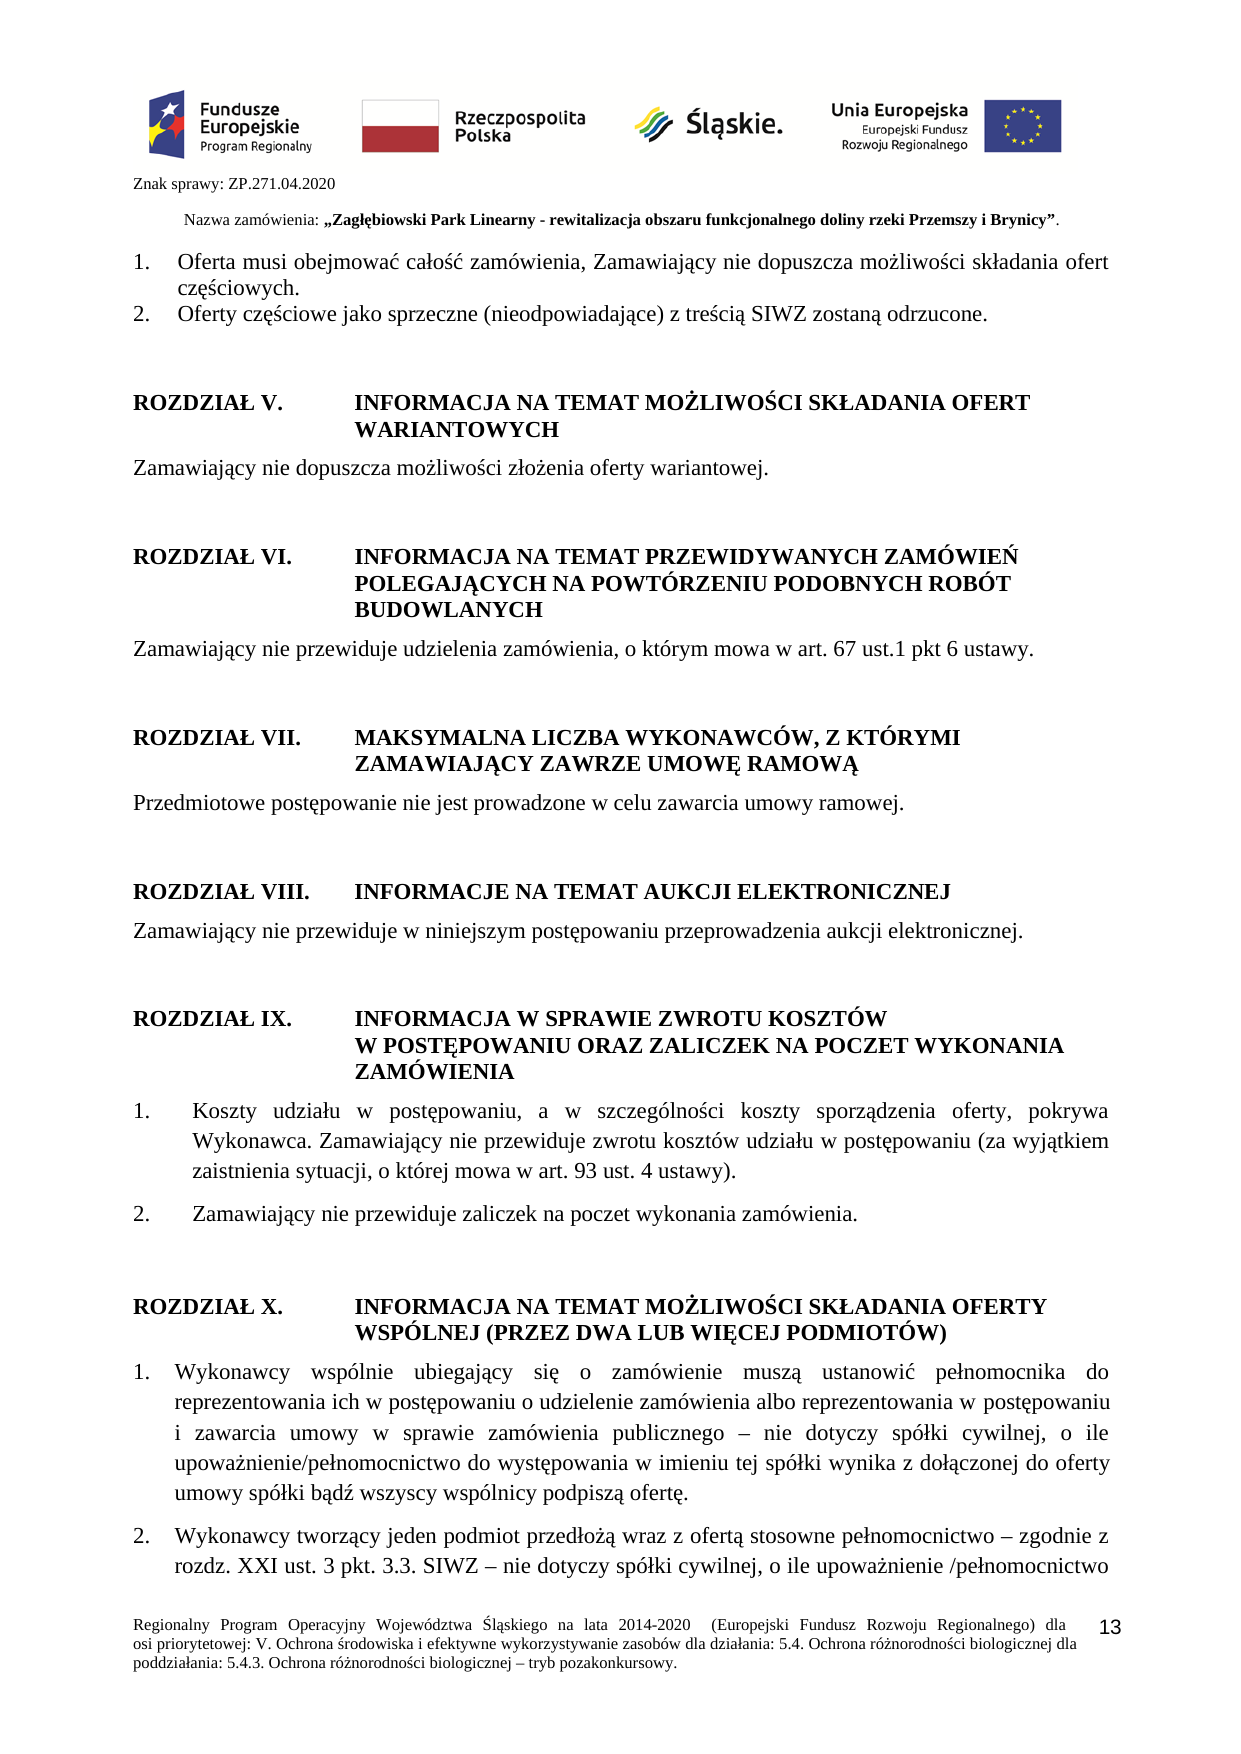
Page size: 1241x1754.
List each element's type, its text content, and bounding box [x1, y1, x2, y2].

picture [132, 72, 1078, 174]
list Oferta musi obejmować całość zamówienia, Zamawiający nie dopuszcza możliwości składania ofert częściowych. [133, 248, 1110, 300]
text ROZDZIAŁ V. INFORMACJA NA TEMAT MOŻLIWOŚCI SKŁADANIA OFERT WARIANTOWYCH [133, 389, 1110, 442]
list Oferty częściowe jako sprzeczne (nieodpowiadające) z treścią SIWZ zostaną odrzucone. [133, 300, 1110, 327]
text ROZDZIAŁ VI. INFORMACJA NA TEMAT PRZEWIDYWANYCH ZAMÓWIEŃ POLEGAJĄCYCH NA POWTÓRZENIU PODOBNYCH ROBÓT BUDOWLANYCH [133, 543, 1110, 622]
text Zamawiający nie dopuszcza możliwości złożenia oferty wariantowej. [133, 454, 1110, 481]
text Przedmiotowe postępowanie nie jest prowadzone w celu zawarcia umowy ramowej. [133, 789, 1110, 815]
text ROZDZIAŁ IX. INFORMACJA W SPRAWIE ZWROTU KOSZTÓW W POSTĘPOWANIU ORAZ ZALICZEK NA POCZET WYKONANIA ZAMÓWIENIA [133, 1006, 1110, 1084]
text Zamawiający nie przewiduje w niniejszym postępowaniu przeprowadzenia aukcji elektronicznej. [133, 917, 1110, 943]
text ROZDZIAŁ VII. MAKSYMALNA LICZBA WYKONAWCÓW, Z KTÓRYMI ZAMAWIAJĄCY ZAWRZE UMOWĘ RAMOWĄ [133, 724, 1110, 776]
list Wykonawcy wspólnie ubiegający się o zamówienie muszą ustanowić pełnomocnika do reprezentowania ich w postępowaniu o udzielenie zamówienia albo reprezentowania w postępowaniu i zawarcia umowy w sprawie zamówienia publicznego – nie dotyczy spółki cywilnej, o ile upoważnienie/pełnomocnictwo do występowania w imieniu tej spółki wynika z dołączonej do oferty umowy spółki bądź wszyscy wspólnicy podpiszą ofertę. [133, 1358, 1110, 1505]
list Koszty udziału w postępowaniu, a w szczególności koszty sporządzenia oferty, pokrywa Wykonawca. Zamawiający nie przewiduje zwrotu kosztów udziału w postępowaniu (za wyjątkiem zaistnienia sytuacji, o której mowa w art. 93 ust. 4 ustawy). [133, 1097, 1110, 1184]
text ROZDZIAŁ VIII. INFORMACJE NA TEMAT AUKCJI ELEKTRONICZNEJ [133, 878, 1110, 904]
list Zamawiający nie przewiduje zaliczek na poczet wykonania zamówienia. [133, 1200, 1110, 1227]
text ROZDZIAŁ X. INFORMACJA NA TEMAT MOŻLIWOŚCI SKŁADANIA OFERTY WSPÓLNEJ (PRZEZ DWA LUB WIĘCEJ PODMIOTÓW) [133, 1293, 1110, 1346]
text Zamawiający nie przewiduje udzielenia zamówienia, o którym mowa w art. 67 ust.1 pkt 6 ustawy. [133, 635, 1110, 661]
